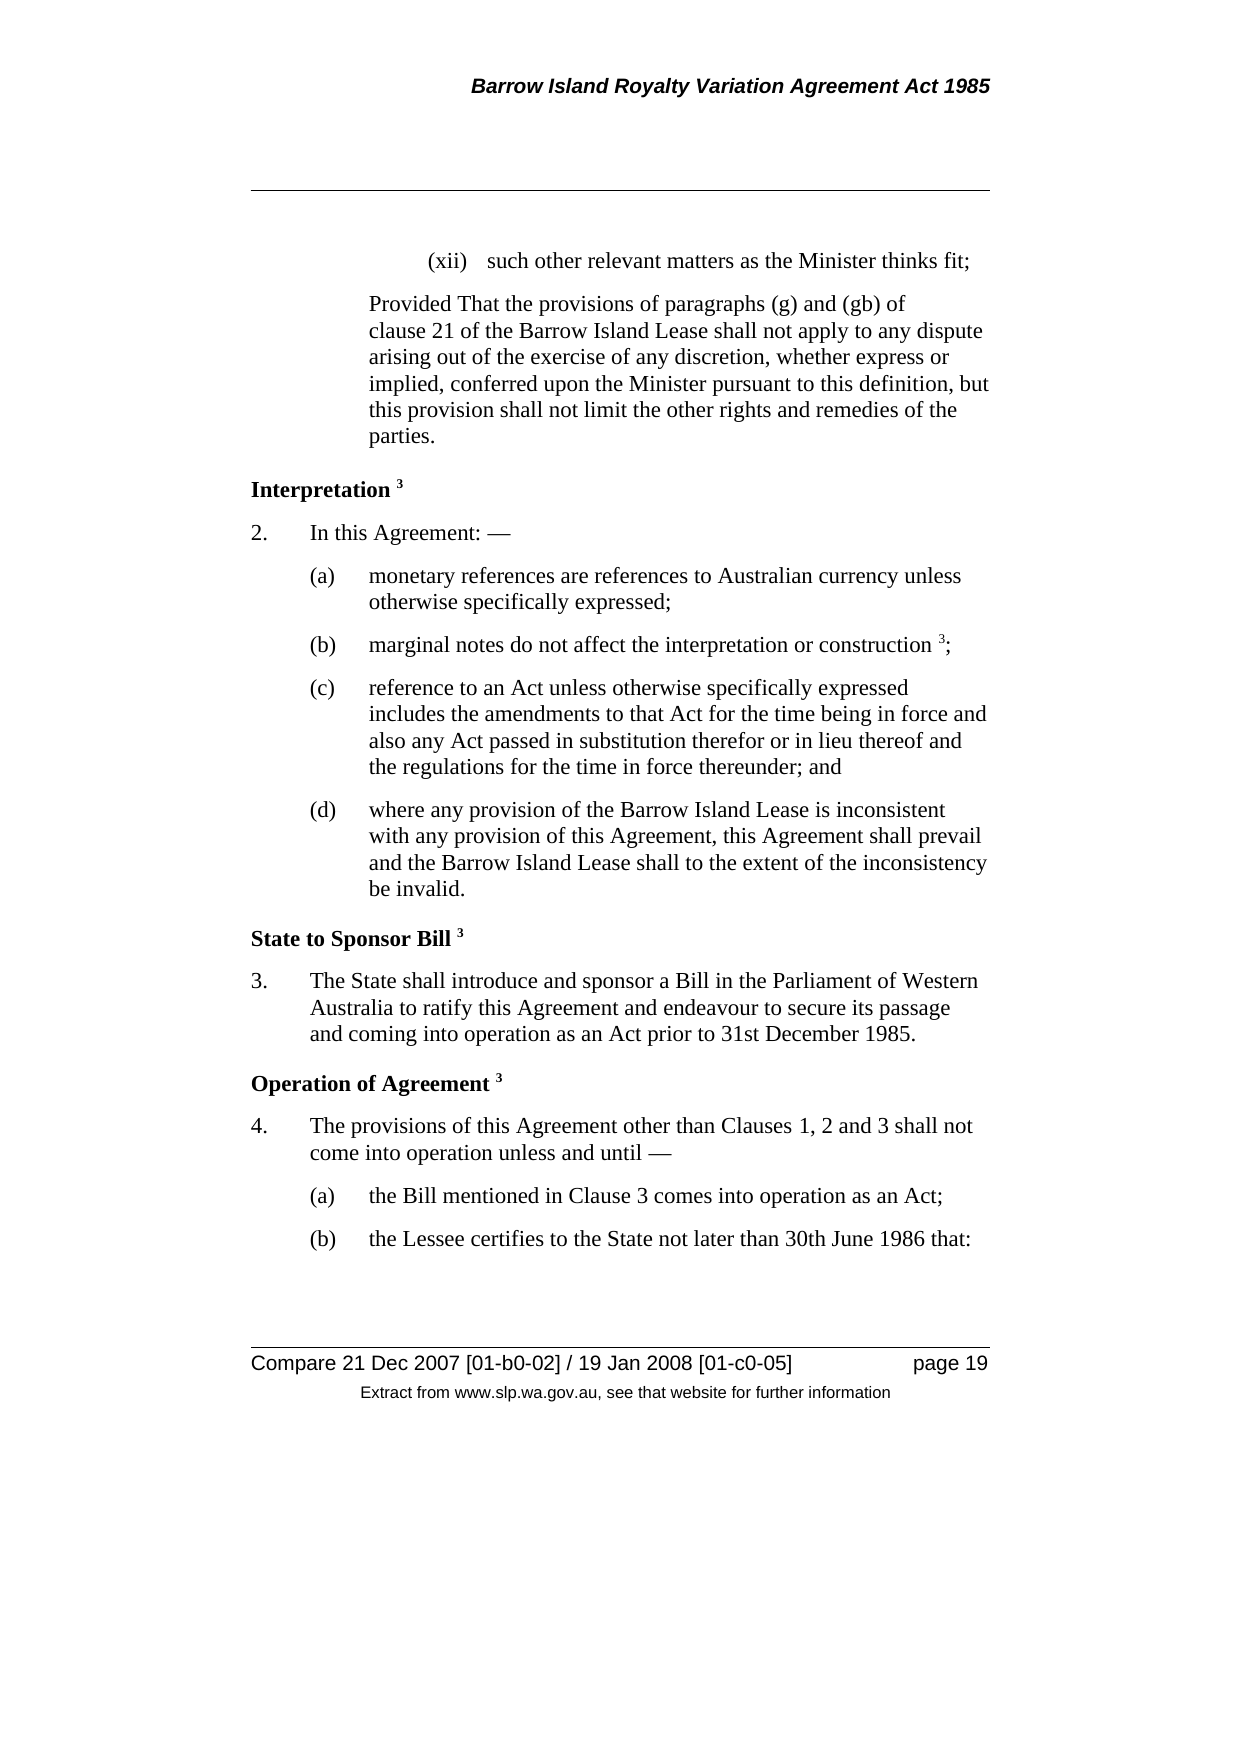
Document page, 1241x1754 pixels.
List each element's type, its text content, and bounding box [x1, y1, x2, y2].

text 3. The State shall introduce and sponsor a Bill in the Parliament of Western Australia to ratify this Agreement and endeavour to secure its passage and coming into operation as an Act prior to 31st December 1985. [251, 968, 990, 1047]
text (c) reference to an Act unless otherwise specifically expressed includes the amendments to that Act for the time being in force and also any Act passed in substitution therefor or in lieu thereof and the regulations for the time in force thereunder; and [251, 674, 990, 779]
text Operation of Agreement 3 [251, 1069, 990, 1096]
text (a) monetary references are references to Australian currency unless otherwise specifically expressed; [251, 562, 990, 614]
text Provided That the provisions of paragraphs (g) and (gb) of clause 21 of the Barrow Island Lease shall not apply to any dispute arising out of the exercise of any discretion, whether express or implied, conferred upon the Minister pursuant to this definition, but this provision shall not limit the other rights and remedies of the parties. [251, 291, 990, 449]
text (a) the Bill mentioned in Clause 3 comes into operation as an Act; [251, 1182, 990, 1208]
text 4. The provisions of this Agreement other than Clauses 1, 2 and 3 shall not come into operation unless and until — [251, 1113, 990, 1165]
text (d) where any provision of the Barrow Island Lease is inconsistent with any provision of this Agreement, this Agreement shall prevail and the Barrow Island Lease shall to the extent of the inconsistency be invalid. [251, 796, 990, 902]
text Interpretation 3 [251, 476, 990, 502]
text 2. In this Agreement: — [251, 519, 990, 545]
text (xii) such other relevant matters as the Minister thinks fit; [251, 247, 990, 274]
text (b) marginal notes do not affect the interpretation or construction 3; [251, 631, 990, 657]
text (b) the Lessee certifies to the State not later than 30th June 1986 that: [251, 1225, 990, 1251]
text State to Sponsor Bill 3 [251, 924, 990, 951]
